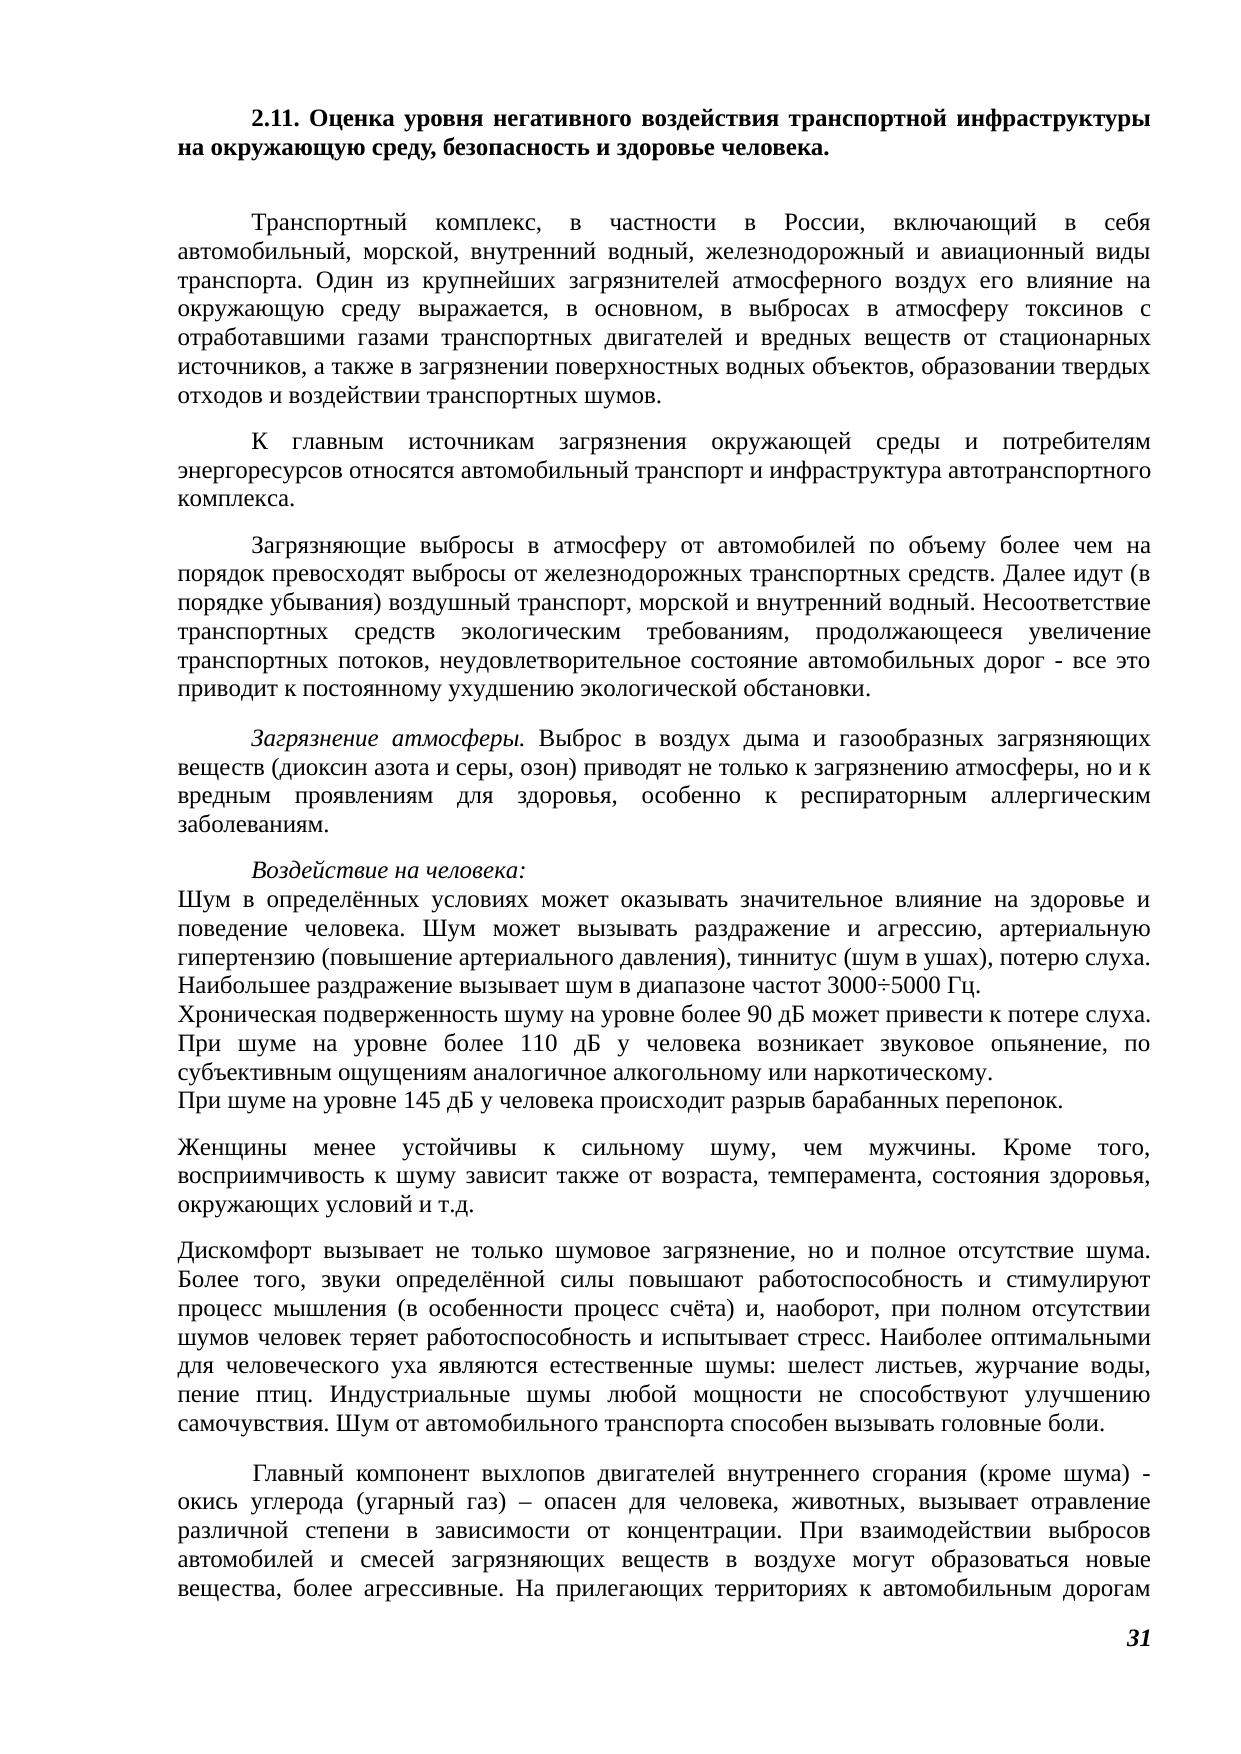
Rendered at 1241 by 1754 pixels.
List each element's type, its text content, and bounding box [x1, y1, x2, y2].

text При шуме на уровне 145 дБ у человека происходит разрыв барабанных перепонок. [177, 1086, 1152, 1114]
text Загрязнение атмосферы. Выброс в воздух дыма и газообразных загрязняющих веществ (диоксин азота и серы, озон) приводят не только к загрязнению атмосферы, но и к вредным проявлениям для здоровья, особенно к респираторным аллергическим заболеваниям. [177, 723, 1152, 838]
text 2.11. Оценка уровня негативного воздействия транспортной инфраструктуры на окружающую среду, безопасность и здоровье человека. [177, 103, 1152, 161]
text При шуме на уровне более 110 дБ у человека возникает звуковое опьянение, по субъективным ощущениям аналогичное алкогольному или наркотическому. [177, 1028, 1152, 1086]
text Загрязняющие выбросы в атмосферу от автомобилей по объему более чем на порядок превосходят выбросы от железнодорожных транспортных средств. Далее идут (в порядке убывания) воздушный транспорт, морской и внутренний водный. Несоответствие транспортных средств экологическим требованиям, продолжающееся увеличение транспортных потоков, неудовлетворительное состояние автомобильных дорог - все это приводит к постоянному ухудшению экологической обстановки. [177, 530, 1152, 702]
text Воздействие на человека: [177, 856, 1152, 884]
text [177, 1458, 1152, 1601]
text Женщины менее устойчивы к сильному шуму, чем мужчины. Кроме того, восприимчивость к шуму зависит также от возраста, темперамента, состояния здоровья, окружающих условий и т.д. [177, 1132, 1152, 1218]
text Дискомфорт вызывает не только шумовое загрязнение, но и полное отсутствие шума. Более того, звуки определённой силы повышают работоспособность и стимулируют процесс мышления (в особенности процесс счёта) и, наоборот, при полном отсутствии шумов человек теряет работоспособность и испытывает стресс. Наиболее оптимальными для человеческого уха являются естественные шумы: шелест листьев, журчание воды, пение птиц. Индустриальные шумы любой мощности не способствуют улучшению самочувствия. Шум от автомобильного транспорта способен вызывать головные боли. [177, 1236, 1152, 1437]
text Наибольшее раздражение вызывает шум в диапазоне частот 3000÷5000 Гц. [177, 971, 1152, 999]
text Хроническая подверженность шуму на уровне более 90 дБ может привести к потере слуха. [177, 999, 1152, 1028]
text Транспортный комплекс, в частности в России, включающий в себя автомобильный, морской, внутренний водный, железнодорожный и авиационный виды транспорта. Один из крупнейших загрязнителей атмосферного воздух его влияние на окружающую среду выражается, в основном, в выбросах в атмосферу токсинов с отработавшими газами транспортных двигателей и вредных веществ от стационарных источников, а также в загрязнении поверхностных водных объектов, образовании твердых отходов и воздействии транспортных шумов. [177, 207, 1152, 408]
text Шум в определённых условиях может оказывать значительное влияние на здоровье и поведение человека. Шум может вызывать раздражение и агрессию, артериальную гипертензию (повышение артериального давления), тиннитус (шум в ушах), потерю слуха. [177, 884, 1152, 971]
text К главным источникам загрязнения окружающей среды и потребителям энергоресурсов относятся автомобильный транспорт и инфраструктура автотранспортного комплекса. [177, 426, 1152, 512]
